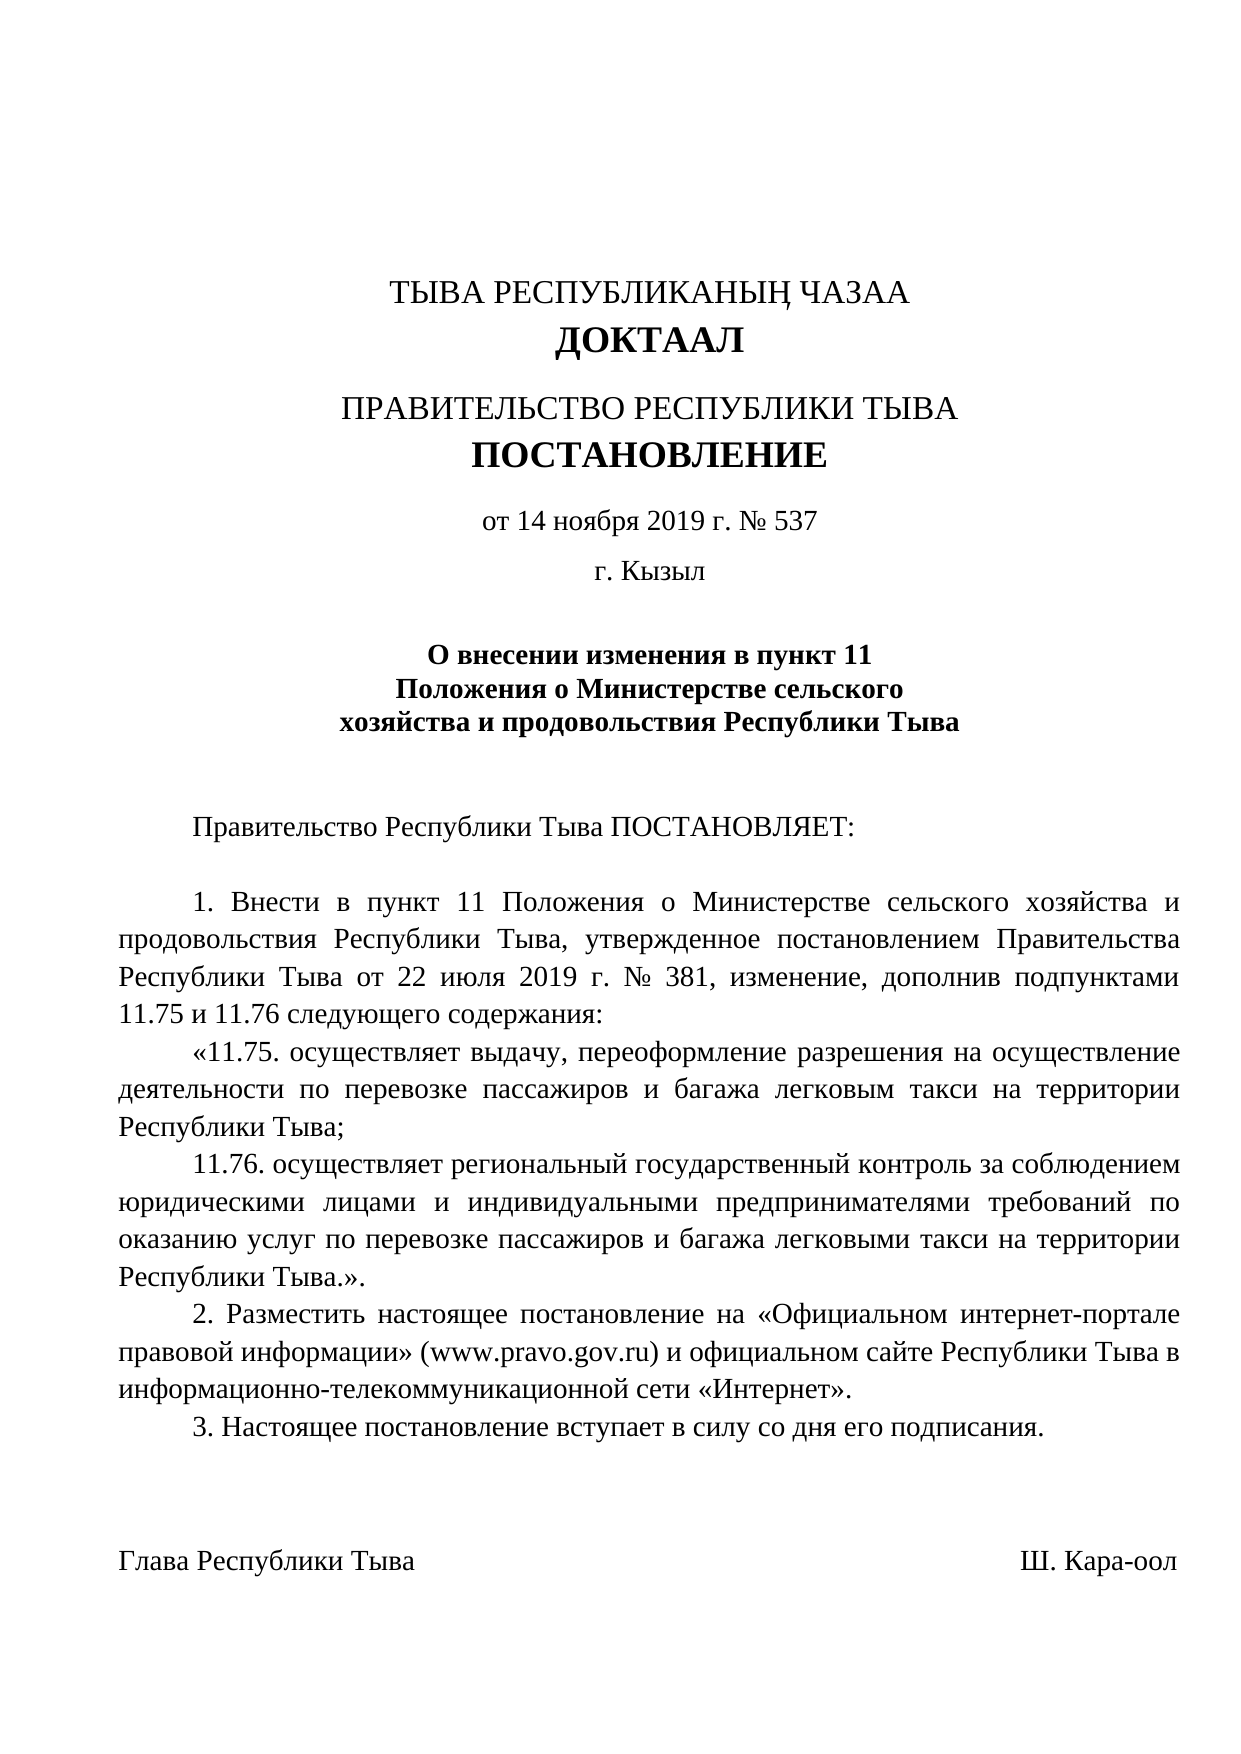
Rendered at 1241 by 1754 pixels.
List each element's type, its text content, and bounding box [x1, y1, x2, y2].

title О внесении изменения в пункт 11 [118, 637, 1181, 671]
title Положения о Министерстве сельского [118, 671, 1181, 704]
text 11.76. осуществляет региональный государственный контроль за соблюдением юридическими лицами и индивидуальными предпринимателями требований по оказанию услуг по перевозке пассажиров и багажа легковыми такси на территории Республики Тыва.». [118, 1142, 1181, 1292]
text ТЫВА РЕСПУБЛИКАНЫӉ ЧАЗАА ДОКТААЛ [118, 273, 1181, 361]
text Глава Республики Тыва Ш. Кара-оол [118, 1543, 1181, 1577]
text 2. Разместить настоящее постановление на «Официальном интернет-портале правовой информации» (www.pravo.gov.ru) и официальном сайте Республики Тыва в информационно-телекоммуникационной сети «Интернет». [118, 1292, 1181, 1405]
text Правительство Республики Тыва ПОСТАНОВЛЯЕТ: [118, 805, 1181, 842]
title от 14 ноября 2019 г. № 537 [118, 503, 1181, 537]
text ПРАВИТЕЛЬСТВО РЕСПУБЛИКИ ТЫВА ПОСТАНОВЛЕНИЕ [118, 388, 1181, 476]
text 3. Настоящее постановление вступает в силу со дня его подписания. [118, 1405, 1181, 1442]
text 1. Внести в пункт 11 Положения о Министерстве сельского хозяйства и продовольствия Республики Тыва, утвержденное постановлением Правительства Республики Тыва от 22 июля 2019 г. № 381, изменение, дополнив подпунктами 11.75 и 11.76 следующего содержания: [118, 880, 1181, 1030]
title хозяйства и продовольствия Республики Тыва [118, 704, 1181, 738]
title г. Кызыл [118, 553, 1181, 587]
text «11.75. осуществляет выдачу, переоформление разрешения на осуществление деятельности по перевозке пассажиров и багажа легковым такси на территории Республики Тыва; [118, 1030, 1181, 1142]
